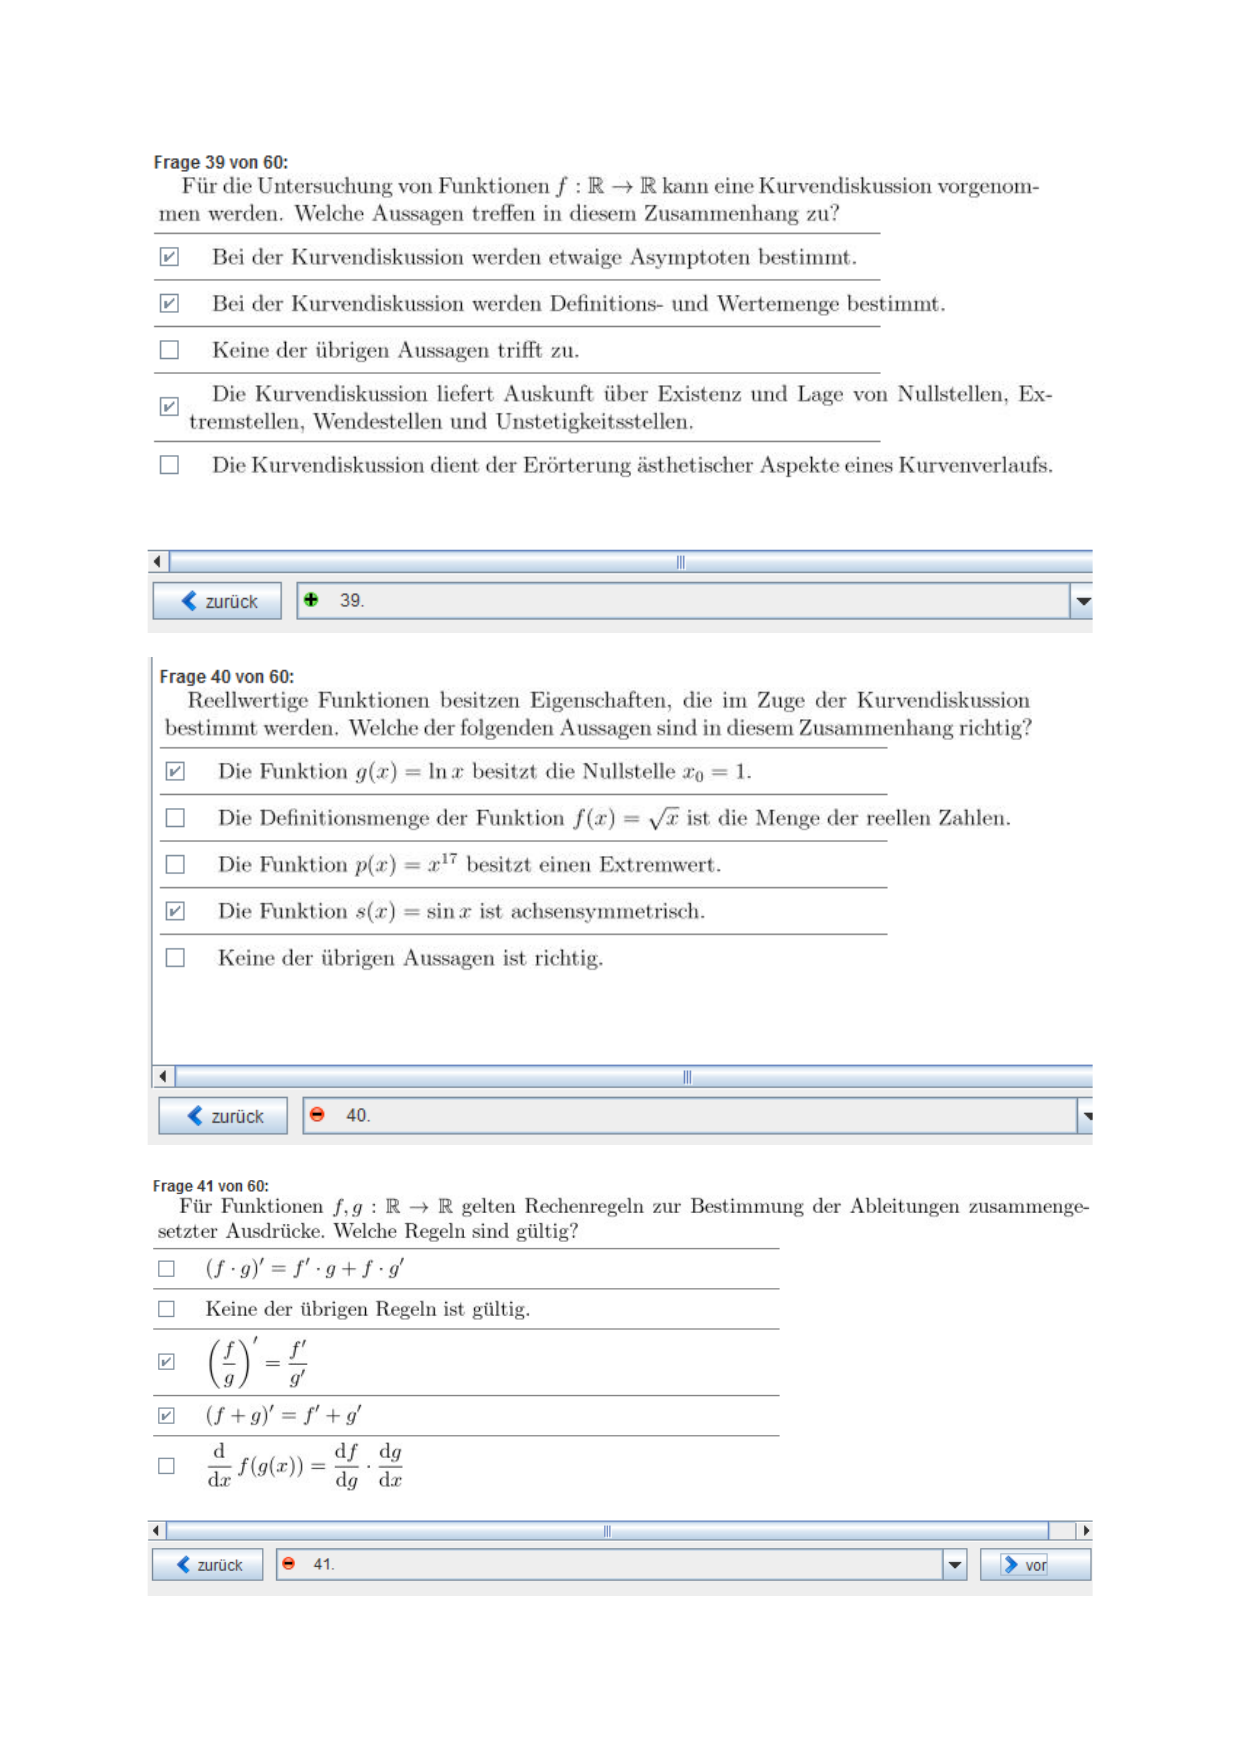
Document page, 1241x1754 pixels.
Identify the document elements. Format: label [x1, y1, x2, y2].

picture [147, 147, 1093, 633]
picture [147, 657, 1093, 1145]
picture [147, 1169, 1093, 1596]
